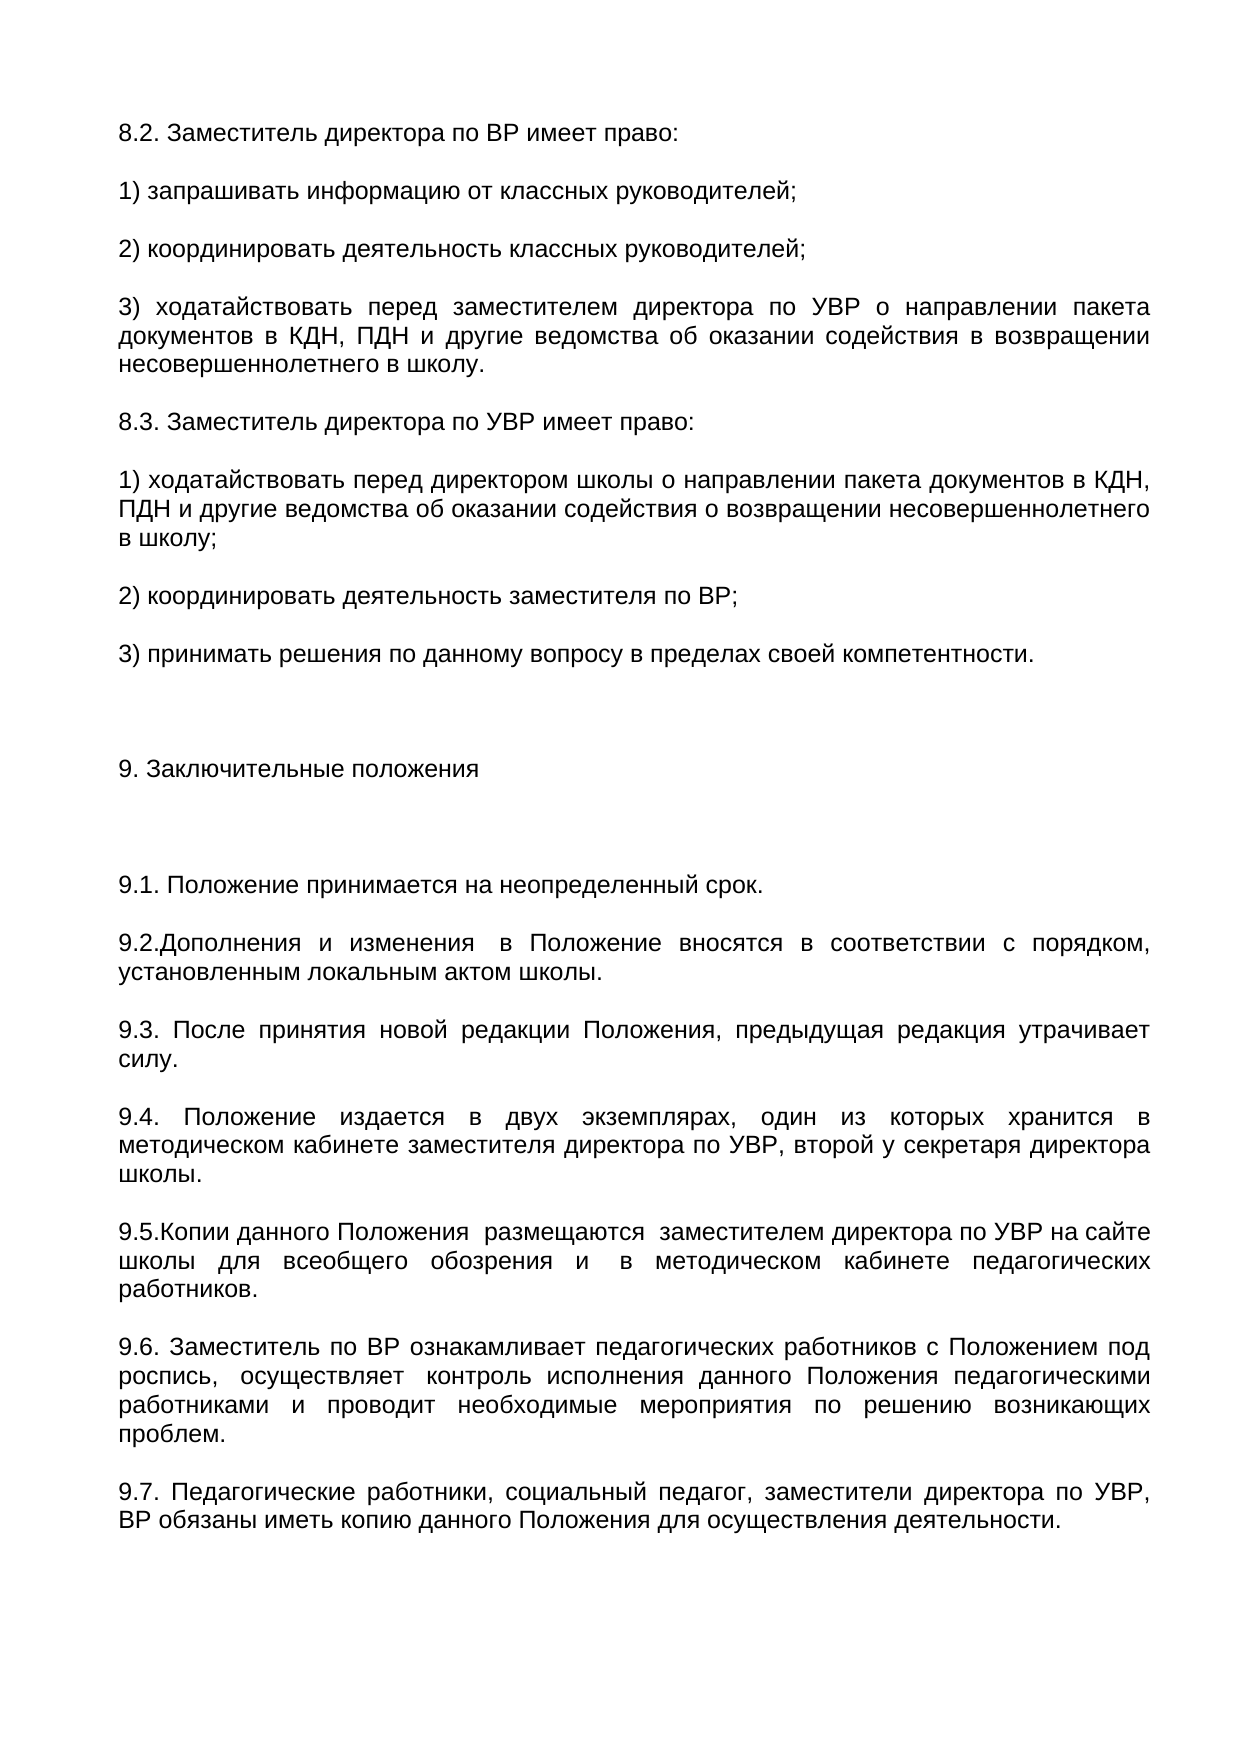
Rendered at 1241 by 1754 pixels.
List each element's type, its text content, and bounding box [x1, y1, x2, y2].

text 9.1. Положение принимается на неопределенный срок. [118, 870, 1152, 899]
text 1) запрашивать информацию от классных руководителей; [118, 176, 1152, 205]
text 3) принимать решения по данному вопросу в пределах своей компетентности. [118, 638, 1152, 667]
text 9.3. После принятия новой редакции Положения, предыдущая редакция утрачивает силу. [118, 1015, 1152, 1072]
text 2) координировать деятельность классных руководителей; [118, 234, 1152, 263]
text 8.2. Заместитель директора по ВР имеет право: [118, 118, 1152, 147]
text 9.4. Положение издается в двух экземплярах, один из которых хранится в методическом кабинете заместителя директора по УВР, второй у секретаря директора школы. [118, 1101, 1152, 1188]
text 8.3. Заместитель директора по УВР имеет право: [118, 407, 1152, 436]
text 9.6. Заместитель по ВР ознакамливает педагогических работников с Положением под роспись, осуществляет контроль исполнения данного Положения педагогическими работниками и проводит необходимые мероприятия по решению возникающих проблем. [118, 1332, 1152, 1447]
text 2) координировать деятельность заместителя по ВР; [118, 581, 1152, 609]
text 3) ходатайствовать перед заместителем директора по УВР о направлении пакета документов в КДН, ПДН и другие ведомства об оказании содействия в возвращении несовершеннолетнего в школу. [118, 292, 1152, 378]
text 9. Заключительные положения [118, 754, 1152, 783]
text 9.7. Педагогические работники, социальный педагог, заместители директора по УВР, ВР обязаны иметь копию данного Положения для осуществления деятельности. [118, 1476, 1152, 1534]
text 1) ходатайствовать перед директором школы о направлении пакета документов в КДН, ПДН и другие ведомства об оказании содействия о возвращении несовершеннолетнего в школу; [118, 465, 1152, 551]
text 9.2.Дополнения и изменения в Положение вносятся в соответствии с порядком, установленным локальным актом школы. [118, 928, 1152, 986]
text 9.5.Копии данного Положения размещаются заместителем директора по УВР на сайте школы для всеобщего обозрения и в методическом кабинете педагогических работников. [118, 1217, 1152, 1303]
